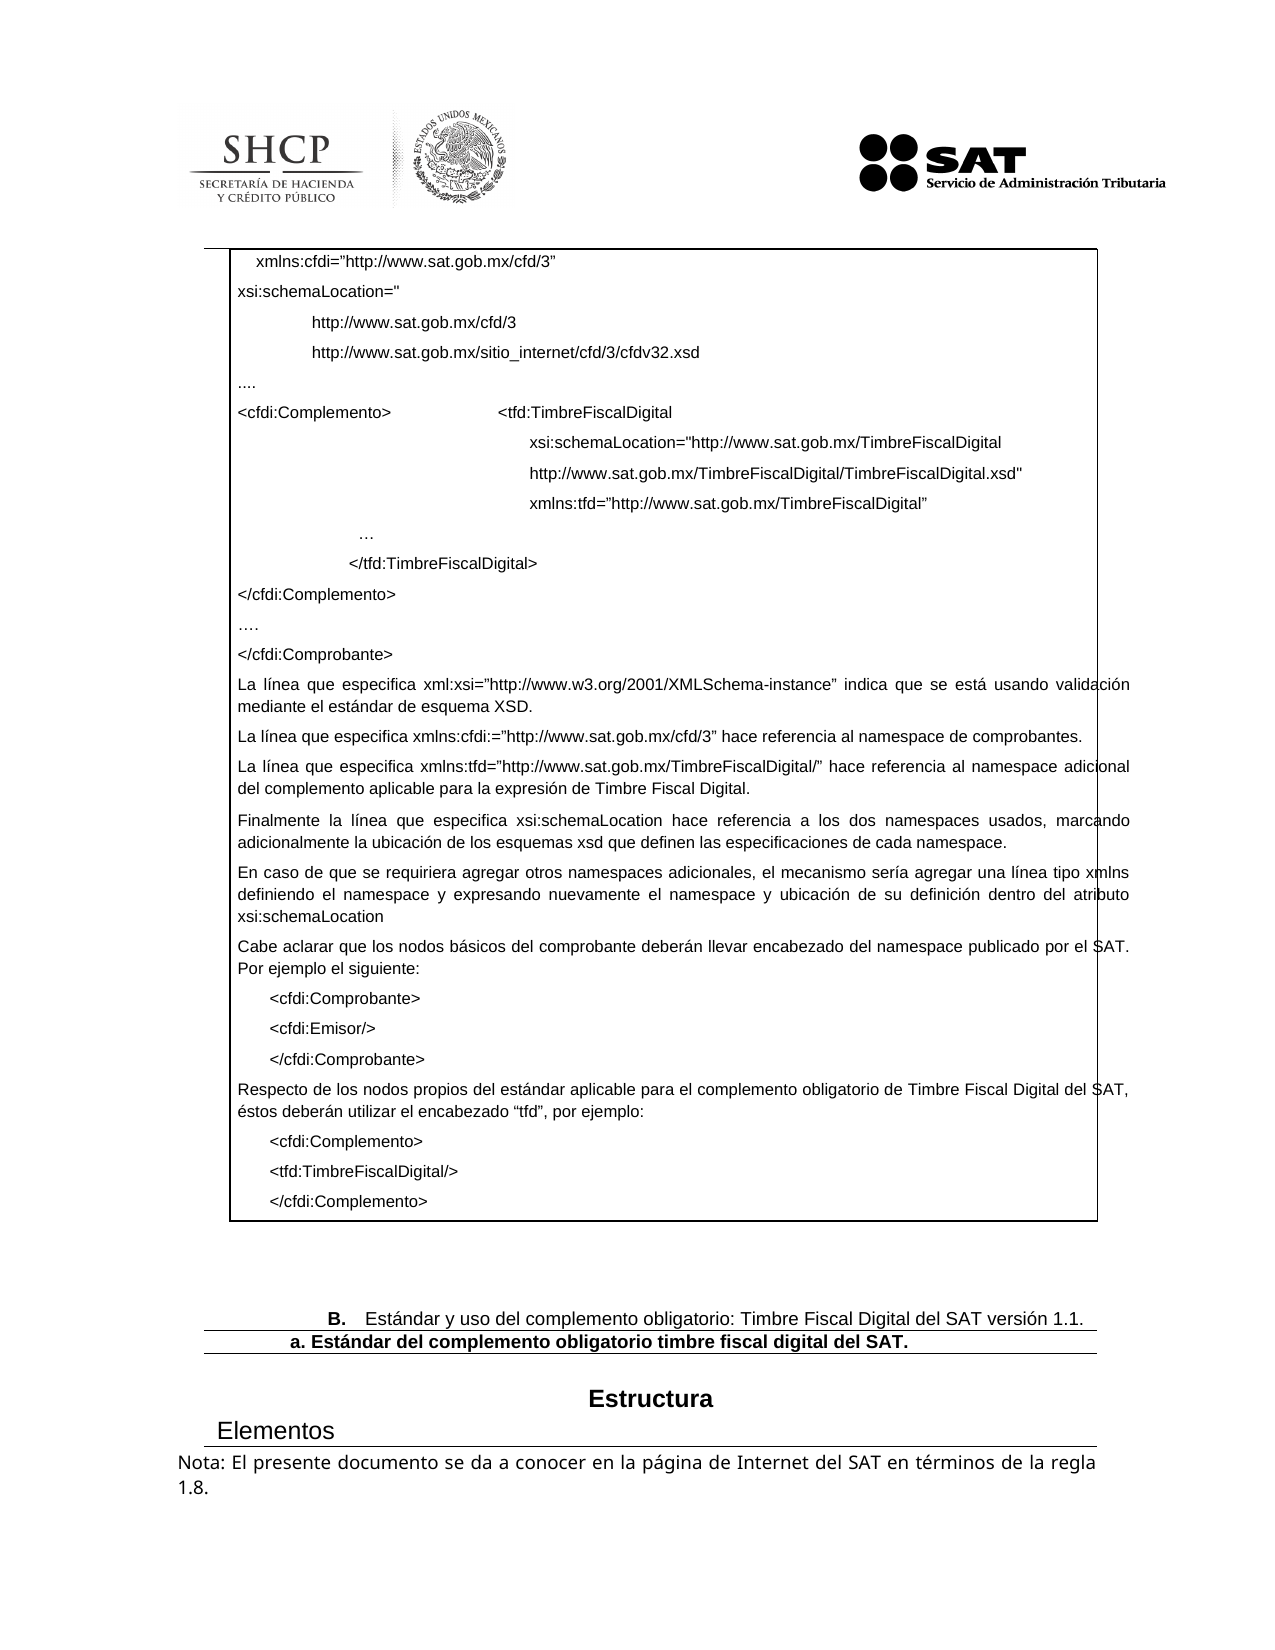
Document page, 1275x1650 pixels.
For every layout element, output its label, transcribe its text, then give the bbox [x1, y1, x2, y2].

picture [177, 103, 515, 208]
table_cell Código Fuente [204, 1354, 1097, 1446]
picture [855, 130, 1168, 193]
table_cell a. Estándar del complemento obligatorio timbre fiscal digital del SAT. [204, 1331, 1097, 1352]
